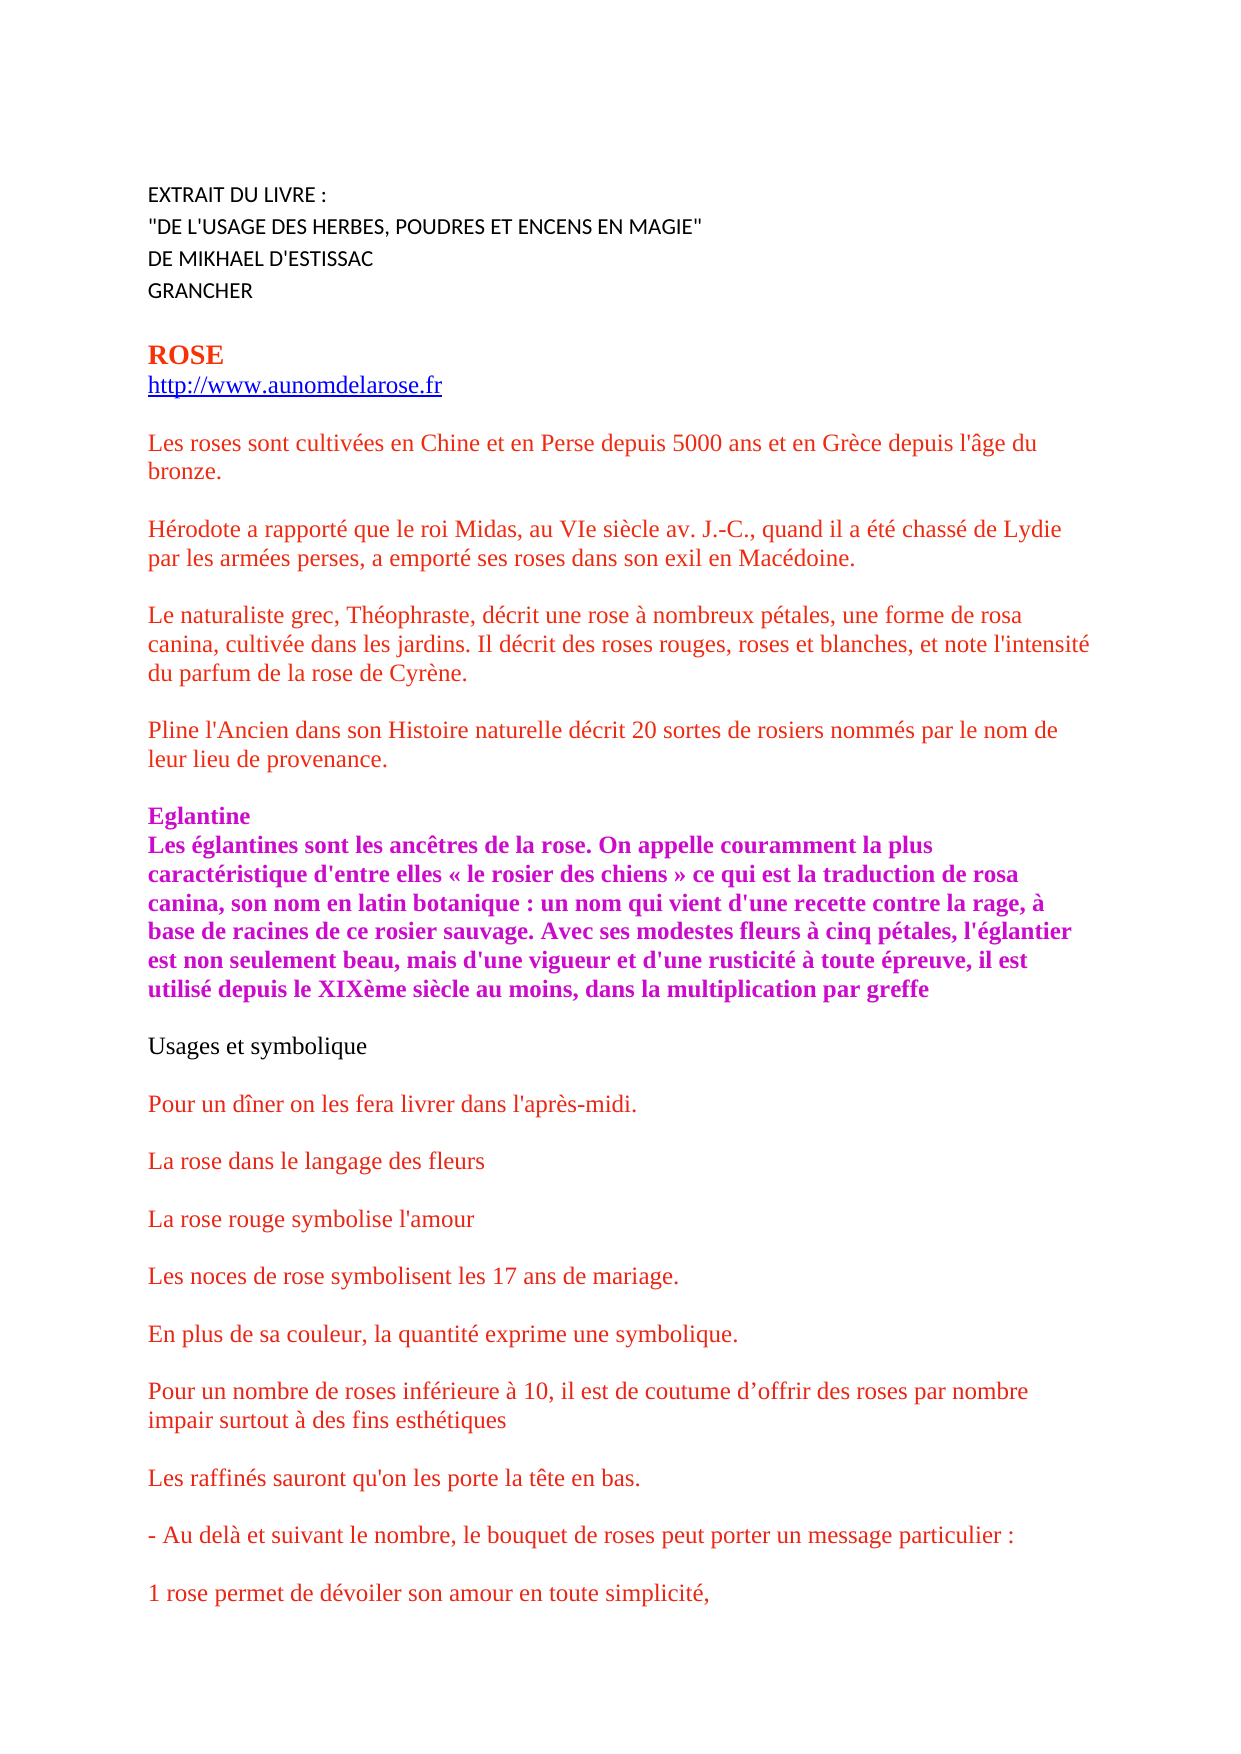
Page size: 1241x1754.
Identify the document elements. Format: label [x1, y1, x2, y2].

text [148, 338, 1093, 1606]
text [148, 148, 1093, 304]
